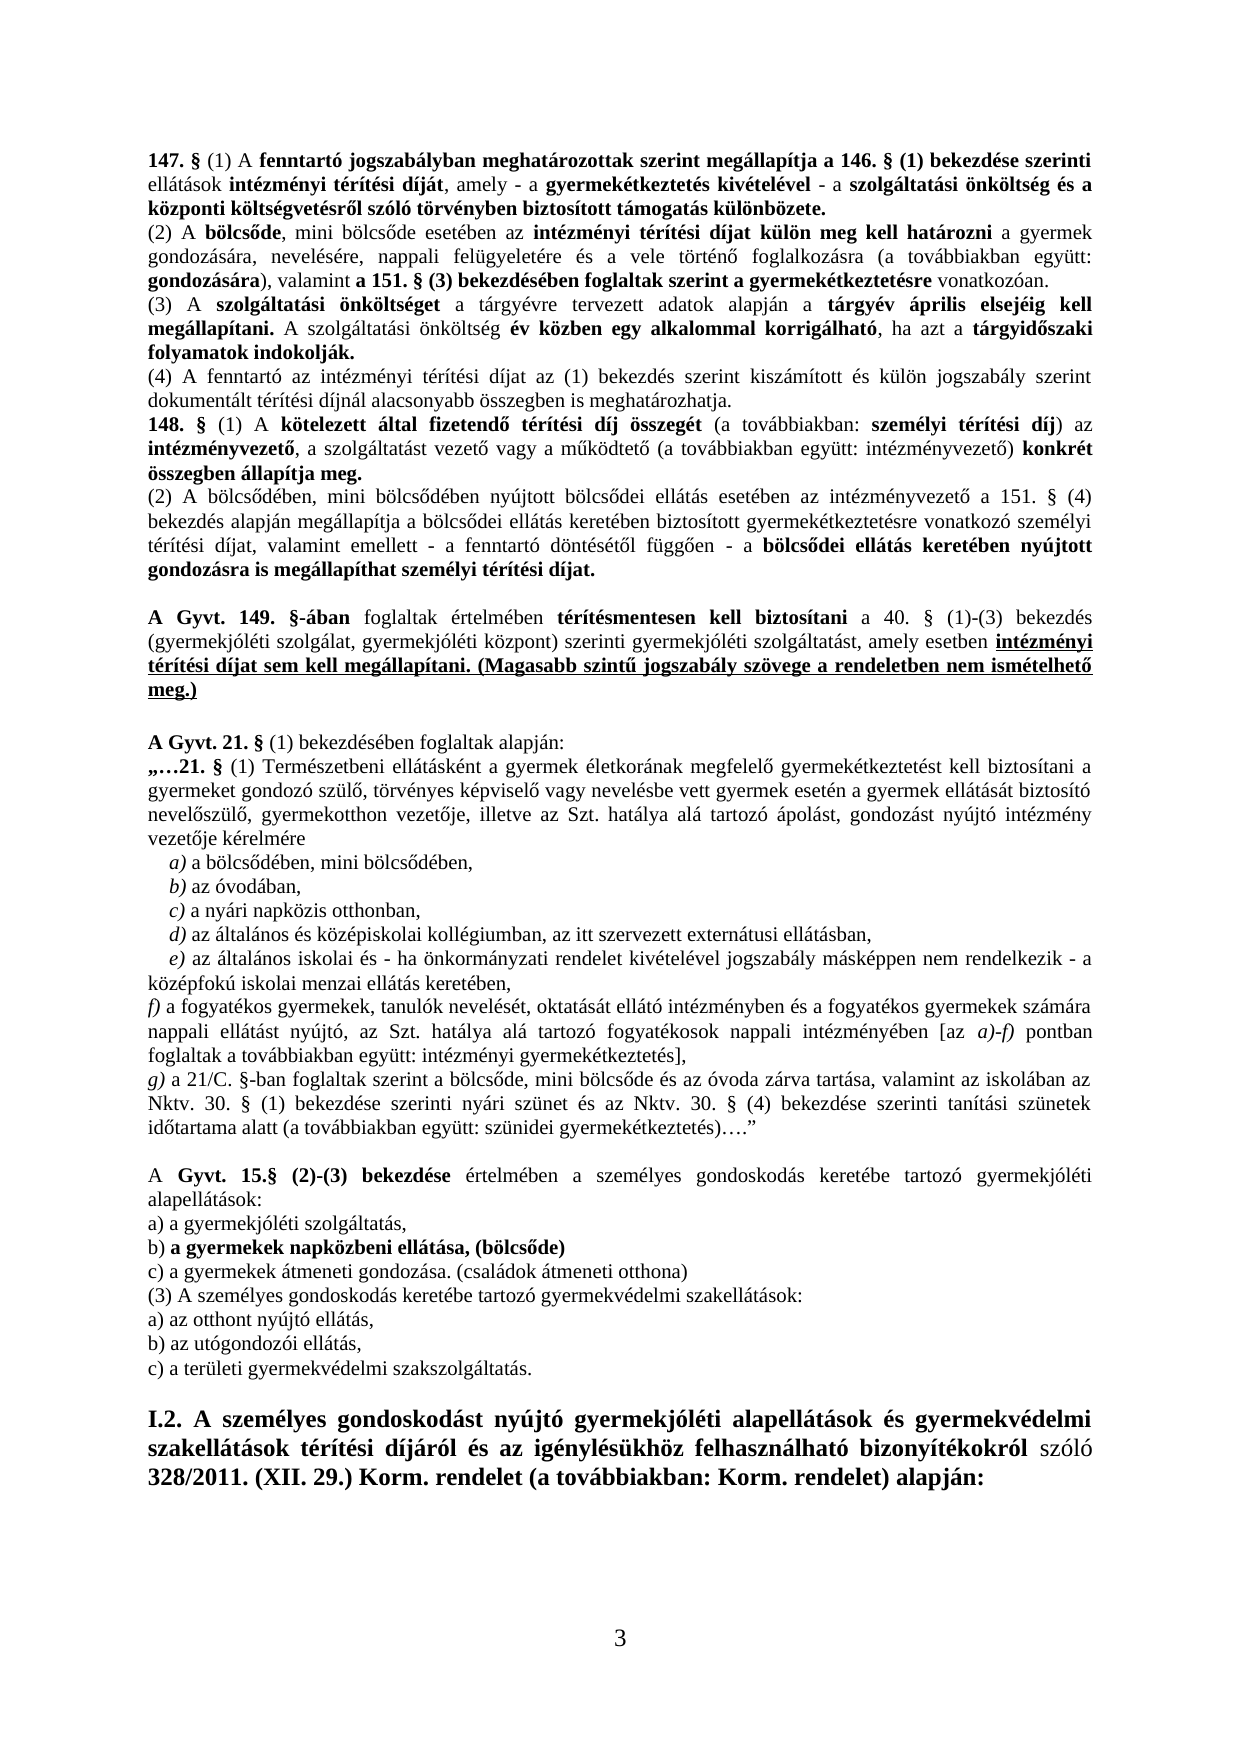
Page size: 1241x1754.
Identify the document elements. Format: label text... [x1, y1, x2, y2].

text A Gyvt. 15.§ (2)-(3) bekezdése értelmében a személyes gondoskodás keretébe tartozó gyermekjóléti alapellátások: [148, 1163, 1093, 1211]
text b) a gyermekek napközbeni ellátása, (bölcsőde) [148, 1235, 1093, 1259]
text f) a fogyatékos gyermekek, tanulók nevelését, oktatását ellátó intézményben és a fogyatékos gyermekek számára nappali ellátást nyújtó, az Szt. hatálya alá tartozó fogyatékosok nappali intézményében [az a)-f) pontban foglaltak a továbbiakban együtt: intézményi gyermekétkeztetés], [148, 994, 1093, 1067]
text a) az otthont nyújtó ellátás, [148, 1307, 1093, 1331]
text A Gyvt. 149. §-ában foglaltak értelmében térítésmentesen kell biztosítani a 40. § (1)-(3) bekezdés (gyermekjóléti szolgálat, gyermekjóléti központ) szerinti gyermekjóléti szolgáltatást, amely esetben intézményi térítési díjat sem kell megállapítani. (Magasabb szintű jogszabály szövege a rendeletben nem ismételhető meg.) [148, 605, 1093, 674]
text a) a gyermekjóléti szolgáltatás, [148, 1211, 1093, 1235]
text (3) A szolgáltatási önköltséget a tárgyévre tervezett adatok alapján a tárgyév április elsejéig kell megállapítani. A szolgáltatási önköltség év közben egy alkalommal korrigálható, ha azt a tárgyidőszaki folyamatok indokolják. [148, 292, 1093, 364]
text A Gyvt. 21. § (1) bekezdésében foglaltak alapján: [148, 730, 1093, 754]
text 147. § (1) A fenntartó jogszabályban meghatározottak szerint megállapítja a 146. § (1) bekezdése szerinti ellátások intézményi térítési díját, amely - a gyermekétkeztetés kivételével - a szolgáltatási önköltség és a központi költségvetésről szóló törvényben biztosított támogatás különbözete. [148, 148, 1093, 220]
text (2) A bölcsődében, mini bölcsődében nyújtott bölcsődei ellátás esetében az intézményvezető a 151. § (4) bekezdés alapján megállapítja a bölcsődei ellátás keretében biztosított gyermekétkeztetésre vonatkozó személyi térítési díjat, valamint emellett - a fenntartó döntésétől függően - a bölcsődei ellátás keretében nyújtott gondozásra is megállapíthat személyi térítési díjat. [148, 484, 1093, 581]
text g) a 21/C. §-ban foglaltak szerint a bölcsőde, mini bölcsőde és az óvoda zárva tartása, valamint az iskolában az Nktv. 30. § (1) bekezdése szerinti nyári szünet és az Nktv. 30. § (4) bekezdése szerinti tanítási szünetek időtartama alatt (a továbbiakban együtt: szünidei gyermekétkeztetés)….” [148, 1067, 1093, 1139]
text „…21. § (1) Természetbeni ellátásként a gyermek életkorának megfelelő gyermekétkeztetést kell biztosítani a gyermeket gondozó szülő, törvényes képviselő vagy nevelésbe vett gyermek esetén a gyermek ellátását biztosító nevelőszülő, gyermekotthon vezetője, illetve az Szt. hatálya alá tartozó ápolást, gondozást nyújtó intézmény vezetője kérelmére [148, 754, 1093, 850]
text (4) A fenntartó az intézményi térítési díjat az (1) bekezdés szerint kiszámított és külön jogszabály szerint dokumentált térítési díjnál alacsonyabb összegben is meghatározhatja. [148, 364, 1093, 412]
text I.2. A személyes gondoskodást nyújtó gyermekjóléti alapellátások és gyermekvédelmi szakellátások térítési díjáról és az igénylésükhöz felhasználható bizonyítékokról szóló 328/2011. (XII. 29.) Korm. rendelet (a továbbiakban: Korm. rendelet) alapján: [148, 1404, 1093, 1491]
text c) a gyermekek átmeneti gondozása. (családok átmeneti otthona) [148, 1259, 1093, 1283]
text b) az utógondozói ellátás, [148, 1331, 1093, 1355]
text b) az óvodában, [148, 874, 1093, 898]
text c) a nyári napközis otthonban, [148, 898, 1093, 922]
text e) az általános iskolai és - ha önkormányzati rendelet kivételével jogszabály másképpen nem rendelkezik - a középfokú iskolai menzai ellátás keretében, [148, 946, 1093, 994]
text 148. § (1) A kötelezett által fizetendő térítési díj összegét (a továbbiakban: személyi térítési díj) az intézményvezető, a szolgáltatást vezető vagy a működtető (a továbbiakban együtt: intézményvezető) konkrét összegben állapítja meg. [148, 412, 1093, 484]
text (2) A bölcsőde, mini bölcsőde esetében az intézményi térítési díjat külön meg kell határozni a gyermek gondozására, nevelésére, nappali felügyeletére és a vele történő foglalkozásra (a továbbiakban együtt: gondozására), valamint a 151. § (3) bekezdésében foglaltak szerint a gyermekétkeztetésre vonatkozóan. [148, 220, 1093, 292]
text A Gyvt. 149. §-ában foglaltak értelmében térítésmentesen kell biztosítani a 40. § (1)-(3) bekezdés (gyermekjóléti szolgálat, gyermekjóléti központ) szerinti gyermekjóléti szolgáltatást, amely esetben intézményi térítési díjat sem kell megállapítani. (Magasabb szintű jogszabály szövege a rendeletben nem ismételhető meg.) [148, 675, 1093, 701]
text a) a bölcsődében, mini bölcsődében, [148, 850, 1093, 874]
text d) az általános és középiskolai kollégiumban, az itt szervezett externátusi ellátásban, [148, 922, 1093, 946]
text c) a területi gyermekvédelmi szakszolgáltatás. [148, 1355, 1093, 1379]
text (3) A személyes gondoskodás keretébe tartozó gyermekvédelmi szakellátások: [148, 1283, 1093, 1307]
